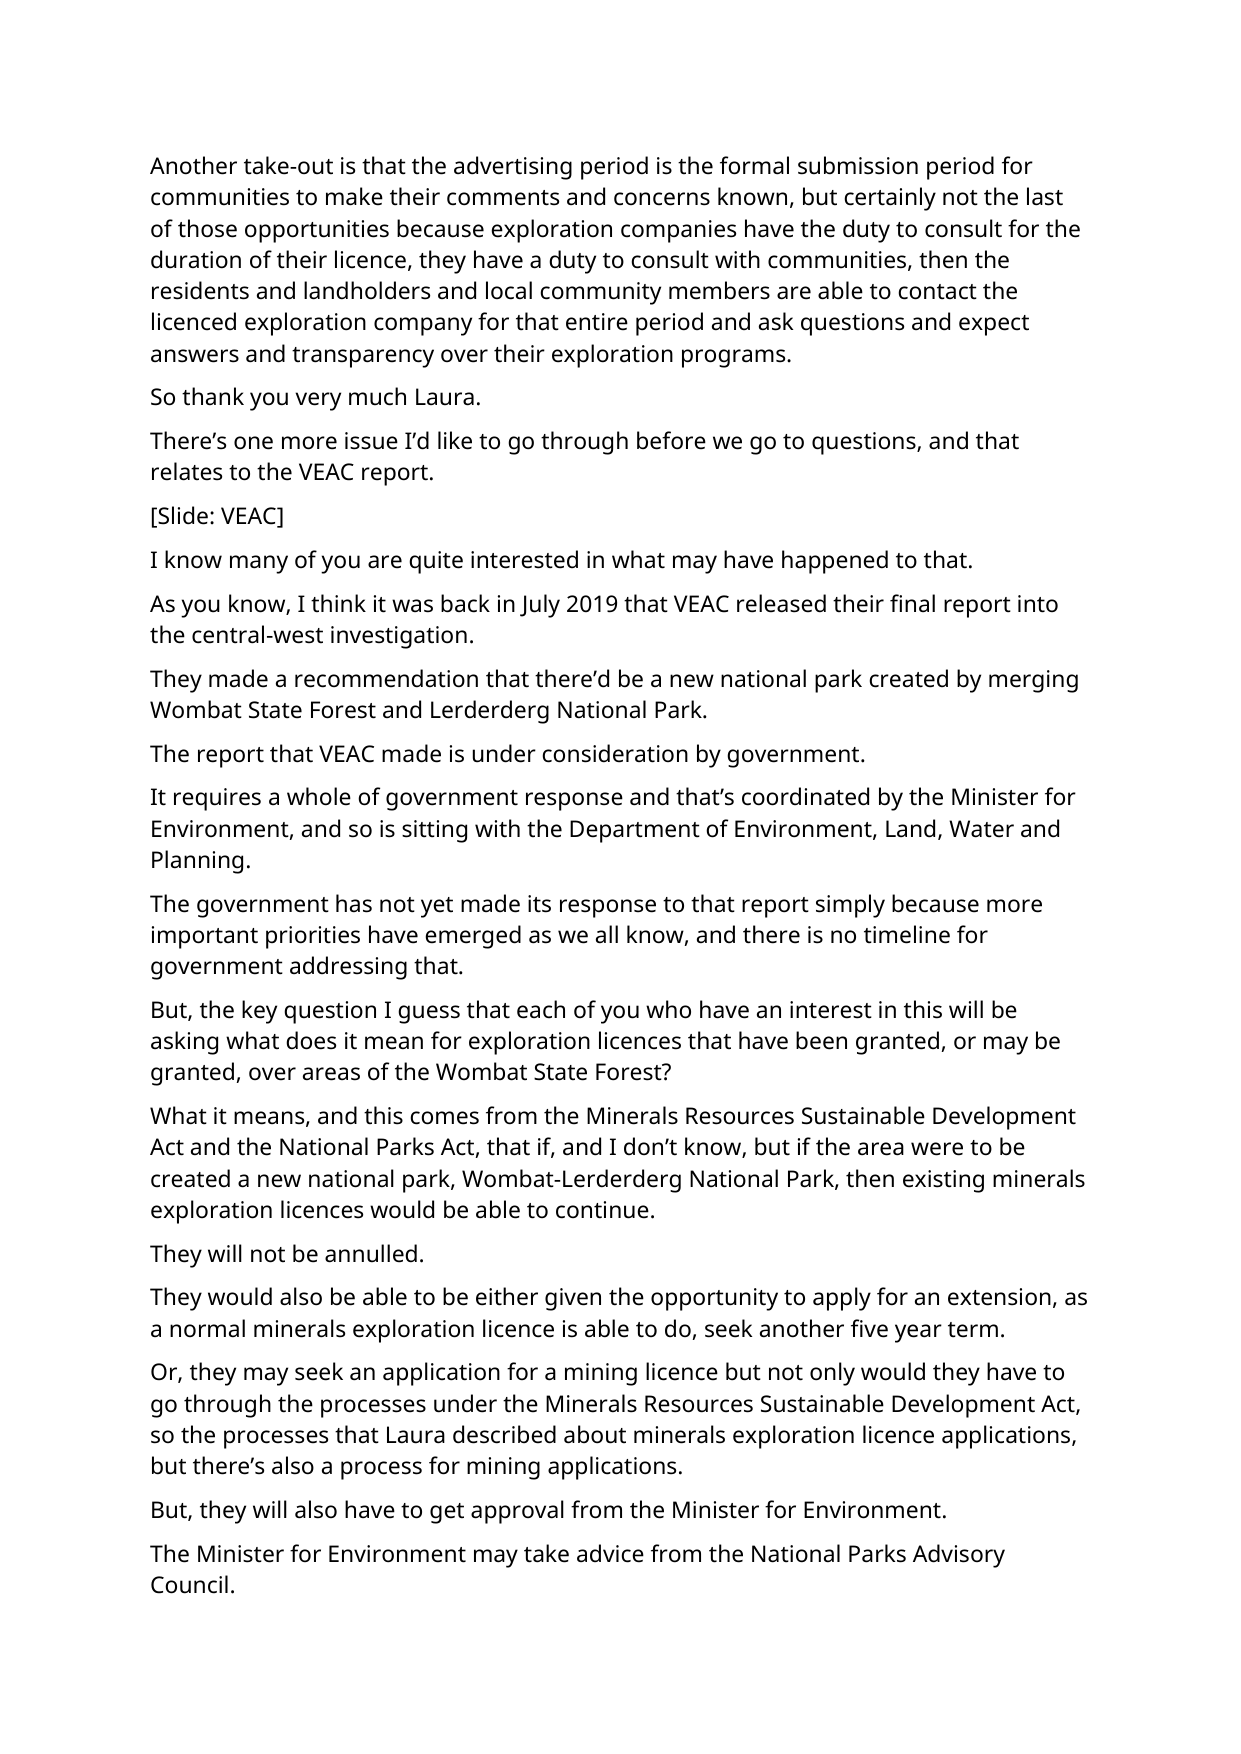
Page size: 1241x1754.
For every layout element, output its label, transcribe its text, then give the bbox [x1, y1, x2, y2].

text They will not be annulled. [150, 1237, 1090, 1269]
text I know many of you are quite interested in what may have happened to that. [150, 544, 1090, 575]
text But, the key question I guess that each of you who have an interest in this will be asking what does it mean for exploration licences that have been granted, or may be granted, over areas of the Wombat State Forest? [150, 994, 1090, 1087]
text But, they will also have to get approval from the Minister for Environment. [150, 1494, 1090, 1525]
text They made a recommendation that there’d be a new national park created by merging Wombat State Forest and Lerderderg National Park. [150, 662, 1090, 725]
text So thank you very much Laura. [150, 381, 1090, 412]
text There’s one more issue I’d like to go through before we go to questions, and that relates to the VEAC report. [150, 425, 1090, 487]
text They would also be able to be either given the opportunity to apply for an extension, as a normal minerals exploration licence is able to do, seek another five year term. [150, 1281, 1090, 1344]
text What it means, and this comes from the Minerals Resources Sustainable Development Act and the National Parks Act, that if, and I don’t know, but if the area were to be created a new national park, Wombat-Lerderderg National Park, then existing minerals exploration licences would be able to continue. [150, 1100, 1090, 1225]
text It requires a whole of government response and that’s coordinated by the Minister for Environment, and so is sitting with the Department of Environment, Land, Water and Planning. [150, 781, 1090, 875]
text Another take-out is that the advertising period is the formal submission period for communities to make their comments and concerns known, but certainly not the last of those opportunities because exploration companies have the duty to consult for the duration of their licence, they have a duty to consult with communities, then the residents and landholders and local community members are able to contact the licenced exploration company for that entire period and ask questions and expect answers and transparency over their exploration programs. [150, 150, 1090, 369]
text The Minister for Environment may take advice from the National Parks Advisory Council. [150, 1537, 1090, 1600]
text The government has not yet made its response to that report simply because more important priorities have emerged as we all know, and there is no timeline for government addressing that. [150, 887, 1090, 981]
text Or, they may seek an application for a mining licence but not only would they have to go through the processes under the Minerals Resources Sustainable Development Act, so the processes that Laura described about minerals exploration licence applications, but there’s also a process for mining applications. [150, 1356, 1090, 1481]
text As you know, I think it was back in July 2019 that VEAC released their final report into the central-west investigation. [150, 587, 1090, 650]
text The report that VEAC made is under consideration by government. [150, 737, 1090, 769]
text [Slide: VEAC] [150, 500, 1090, 531]
